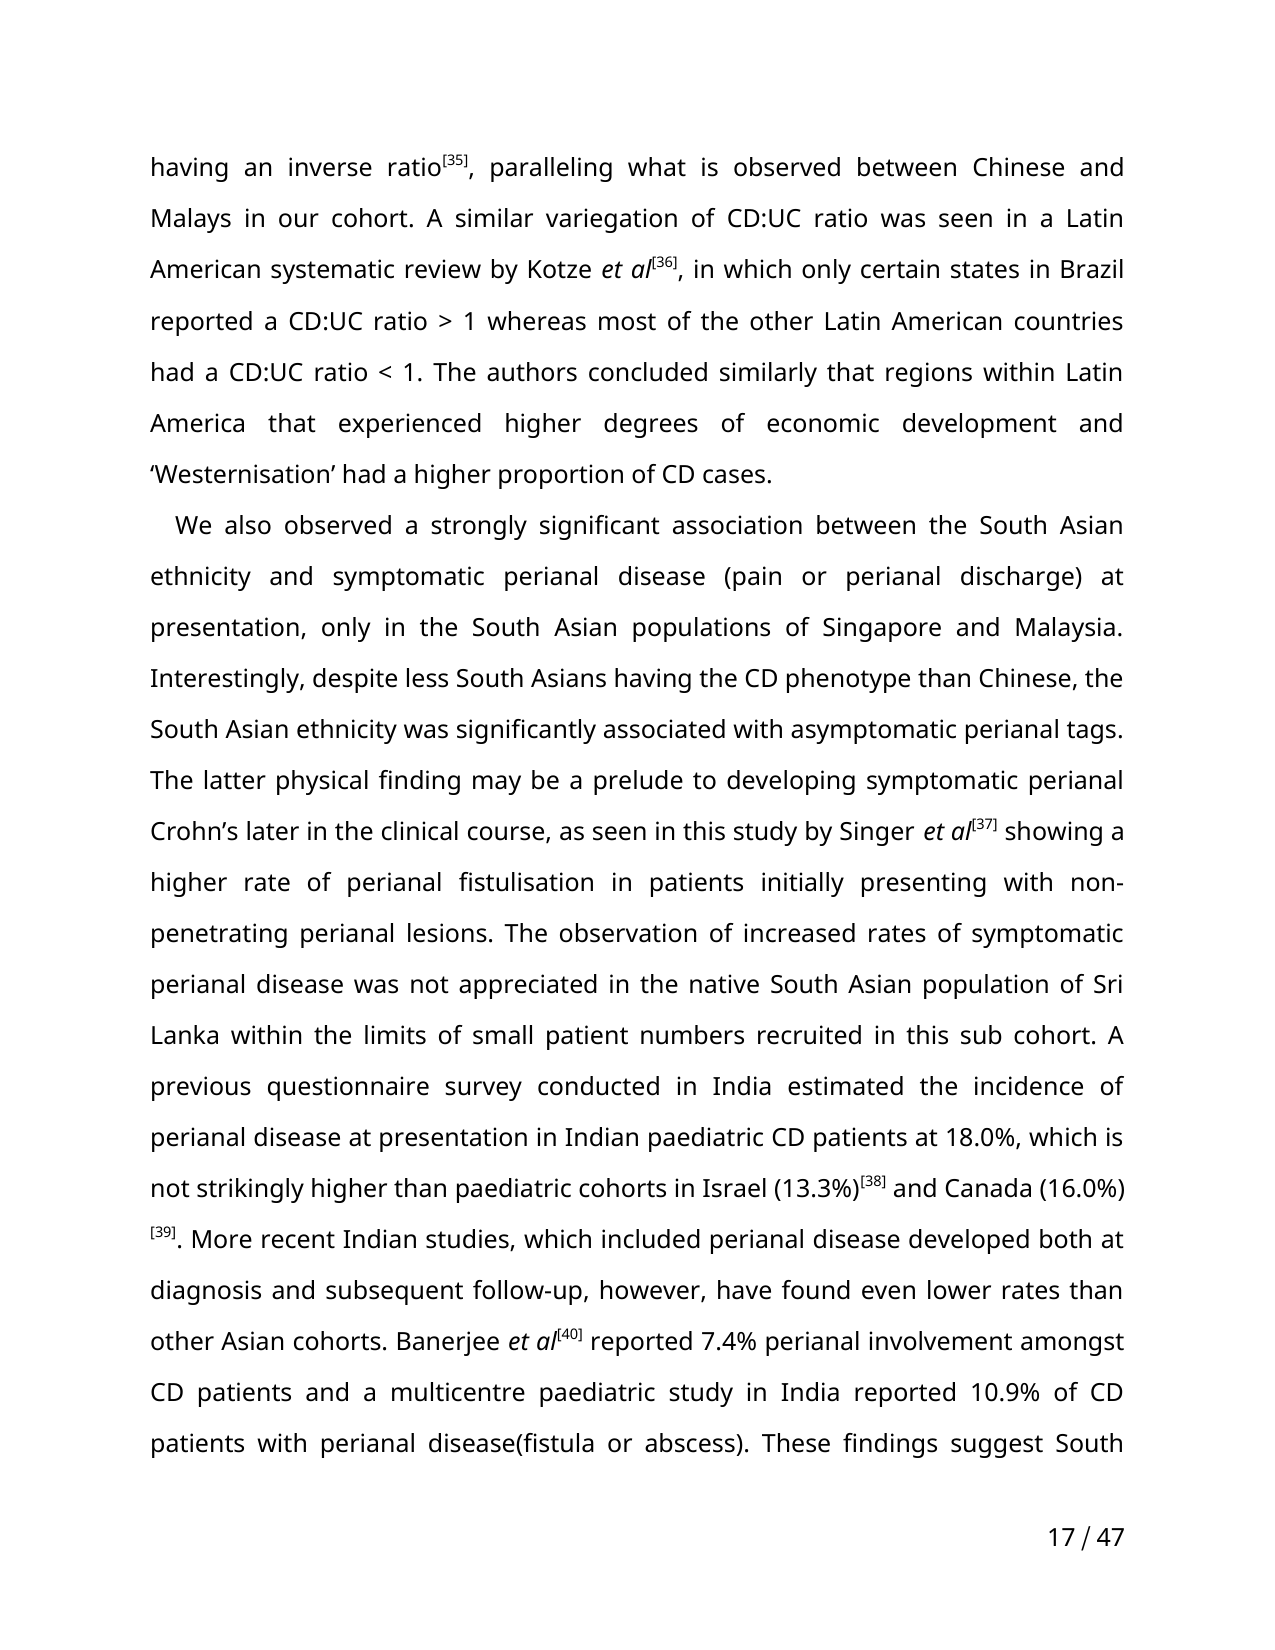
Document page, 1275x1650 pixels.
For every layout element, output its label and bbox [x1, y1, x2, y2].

text [150, 507, 1125, 1460]
text [150, 150, 1125, 490]
